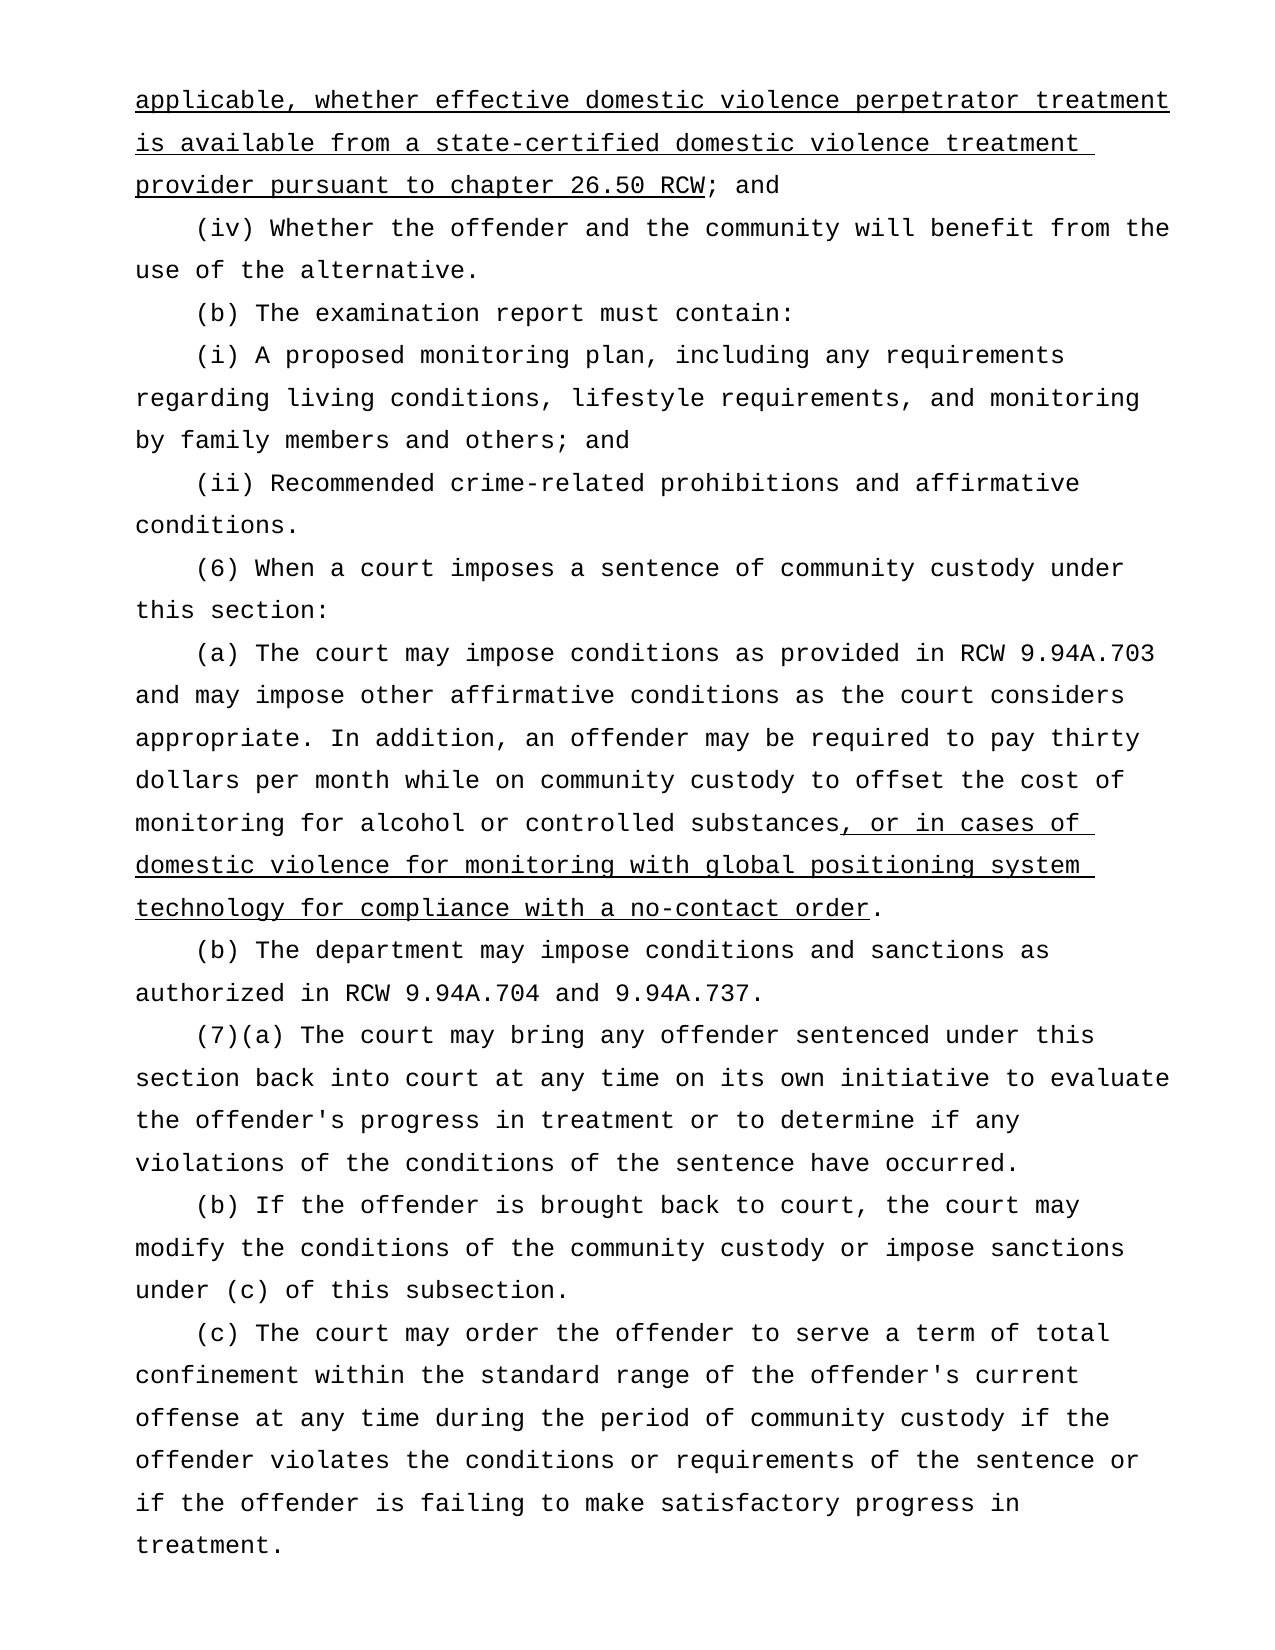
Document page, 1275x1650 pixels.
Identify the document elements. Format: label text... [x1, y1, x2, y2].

text (b) The examination report must contain: [135, 287, 1170, 330]
text (b) If the offender is brought back to court, the court may modify the conditions of the community custody or impose sanctions under (c) of this subsection. [135, 1180, 1170, 1307]
text (c) The court may order the offender to serve a term of total confinement within the standard range of the offender's current offense at any time during the period of community custody if the offender violates the conditions or requirements of the sentence or if the offender is failing to make satisfactory progress in treatment. [135, 1307, 1170, 1562]
text (i) A proposed monitoring plan, including any requirements regarding living conditions, lifestyle requirements, and monitoring by family members and others; and [135, 330, 1170, 457]
text (6) When a court imposes a sentence of community custody under this section: [135, 542, 1170, 627]
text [135, 75, 1170, 111]
text (iv) Whether the offender and the community will benefit from the use of the alternative. [135, 202, 1170, 287]
text (a) The court may impose conditions as provided in RCW 9.94A.703 and may impose other affirmative conditions as the court considers appropriate. In addition, an offender may be required to pay thirty dollars per month while on community custody to offset the cost of monitoring for alcohol or controlled substances, or in cases of domestic violence for monitoring with global positioning system technology for compliance with a no-contact order. [135, 627, 1170, 925]
text (7)(a) The court may bring any offender sentenced under this section back into court at any time on its own initiative to evaluate the offender's progress in treatment or to determine if any violations of the conditions of the sentence have occurred. [135, 1010, 1170, 1180]
text (ii) Recommended crime-related prohibitions and affirmative conditions. [135, 457, 1170, 542]
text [135, 113, 1170, 202]
text (b) The department may impose conditions and sanctions as authorized in RCW 9.94A.704 and 9.94A.737. [135, 925, 1170, 1010]
